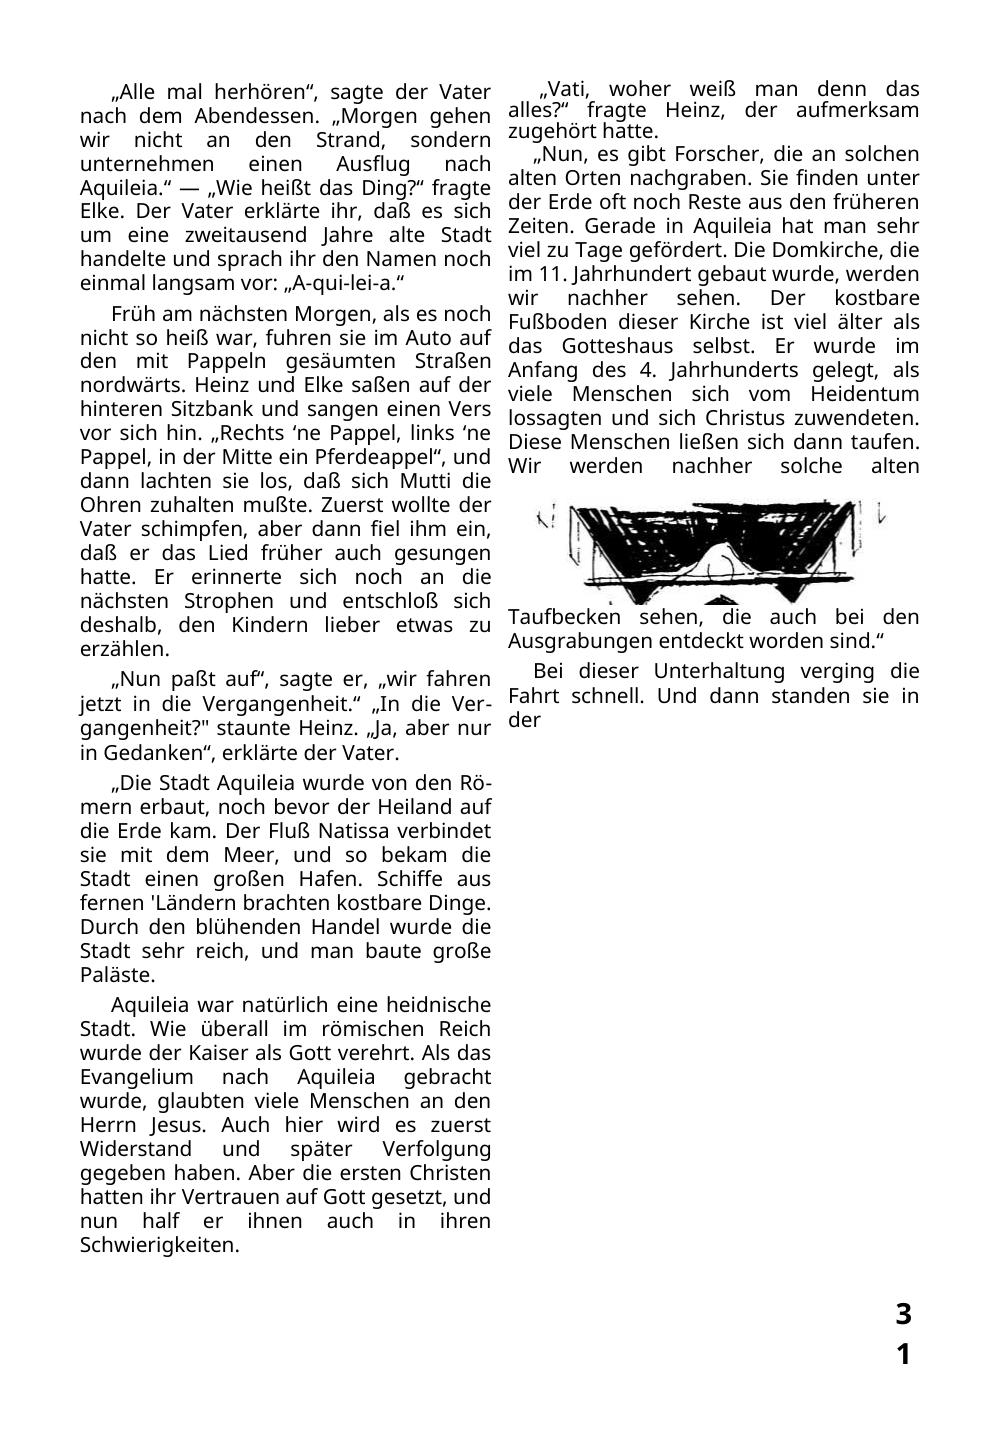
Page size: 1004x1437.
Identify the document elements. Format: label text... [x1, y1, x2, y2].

text „Vati, woher weiß man denn das alles?“ fragte Heinz, der aufmerksam zugehört hatte. [508, 80, 920, 142]
text Aquileia war natürlich eine heidnische Stadt. Wie überall im römischen Reich wurde der Kaiser als Gott verehrt. Als das Evangelium nach Aquileia gebracht wurde, glaubten viele Menschen an den Herrn Jesus. Auch hier wird es zuerst Widerstand und später Verfolgung gegeben haben. Aber die ersten Christen hatten ihr Vertrauen auf Gott gesetzt, und nun half er ihnen auch in ihren Schwierigkeiten. [79, 993, 492, 1257]
text „Die Stadt Aquileia wurde von den Römern erbaut, noch bevor der Heiland auf die Erde kam. Der Fluß Natissa verbindet sie mit dem Meer, und so bekam die Stadt einen großen Hafen. Schiffe aus fernen 'Ländern brachten kostbare Dinge. Durch den blühenden Handel wurde die Stadt sehr reich, und man baute große Paläste. [79, 772, 492, 987]
text Bei dieser Unterhaltung verging die Fahrt schnell. Und dann standen sie in der [508, 659, 920, 732]
text „Alle mal herhören“, sagte der Vater nach dem Abendessen. „Morgen gehen wir nicht an den Strand, sondern unternehmen einen Ausflug nach Aquileia.“ — „Wie heißt das Ding?“ fragte Elke. Der Vater erklärte ihr, daß es sich um eine zweitausend Jahre alte Stadt handelte und sprach ihr den Namen noch einmal langsam vor: „A-qui-lei-a.“ [79, 80, 492, 296]
picture [518, 498, 911, 605]
text „Nun paßt auf“, sagte er, „wir fahren jetzt in die Vergangenheit.“ „In die Vergangenheit?" staunte Heinz. „Ja, aber nur in Gedanken“, erklärte der Vater. [79, 667, 492, 765]
text „Nun, es gibt Forscher, die an solchen alten Orten nachgraben. Sie finden unter der Erde oft noch Reste aus den früheren Zeiten. Gerade in Aquileia hat man sehr viel zu Tage gefördert. Die Domkirche, die im 11. Jahrhundert gebaut wurde, werden wir nachher sehen. Der kostbare Fußboden dieser Kirche ist viel älter als das Gotteshaus selbst. Er wurde im Anfang des 4. Jahrhunderts gelegt, als viele Menschen sich vom Heidentum lossagten und sich Christus zuwendeten. Diese Menschen ließen sich dann taufen. Wir werden nachher solche alten Taufbecken sehen, die auch bei den Ausgrabungen entdeckt worden sind.“ [508, 142, 920, 653]
text Früh am nächsten Morgen, als es noch nicht so heiß war, fuhren sie im Auto auf den mit Pappeln gesäumten Straßen nordwärts. Heinz und Elke saßen auf der hinteren Sitzbank und sangen einen Vers vor sich hin. „Rechts ‘ne Pappel, links ‘ne Pappel, in der Mitte ein Pferdeappel“, und dann lachten sie los, daß sich Mutti die Ohren zuhalten mußte. Zuerst wollte der Vater schimpfen, aber dann fiel ihm ein, daß er das Lied früher auch gesungen hatte. Er erinnerte sich noch an die nächsten Strophen und entschloß sich deshalb, den Kindern lieber etwas zu erzählen. [79, 302, 492, 661]
